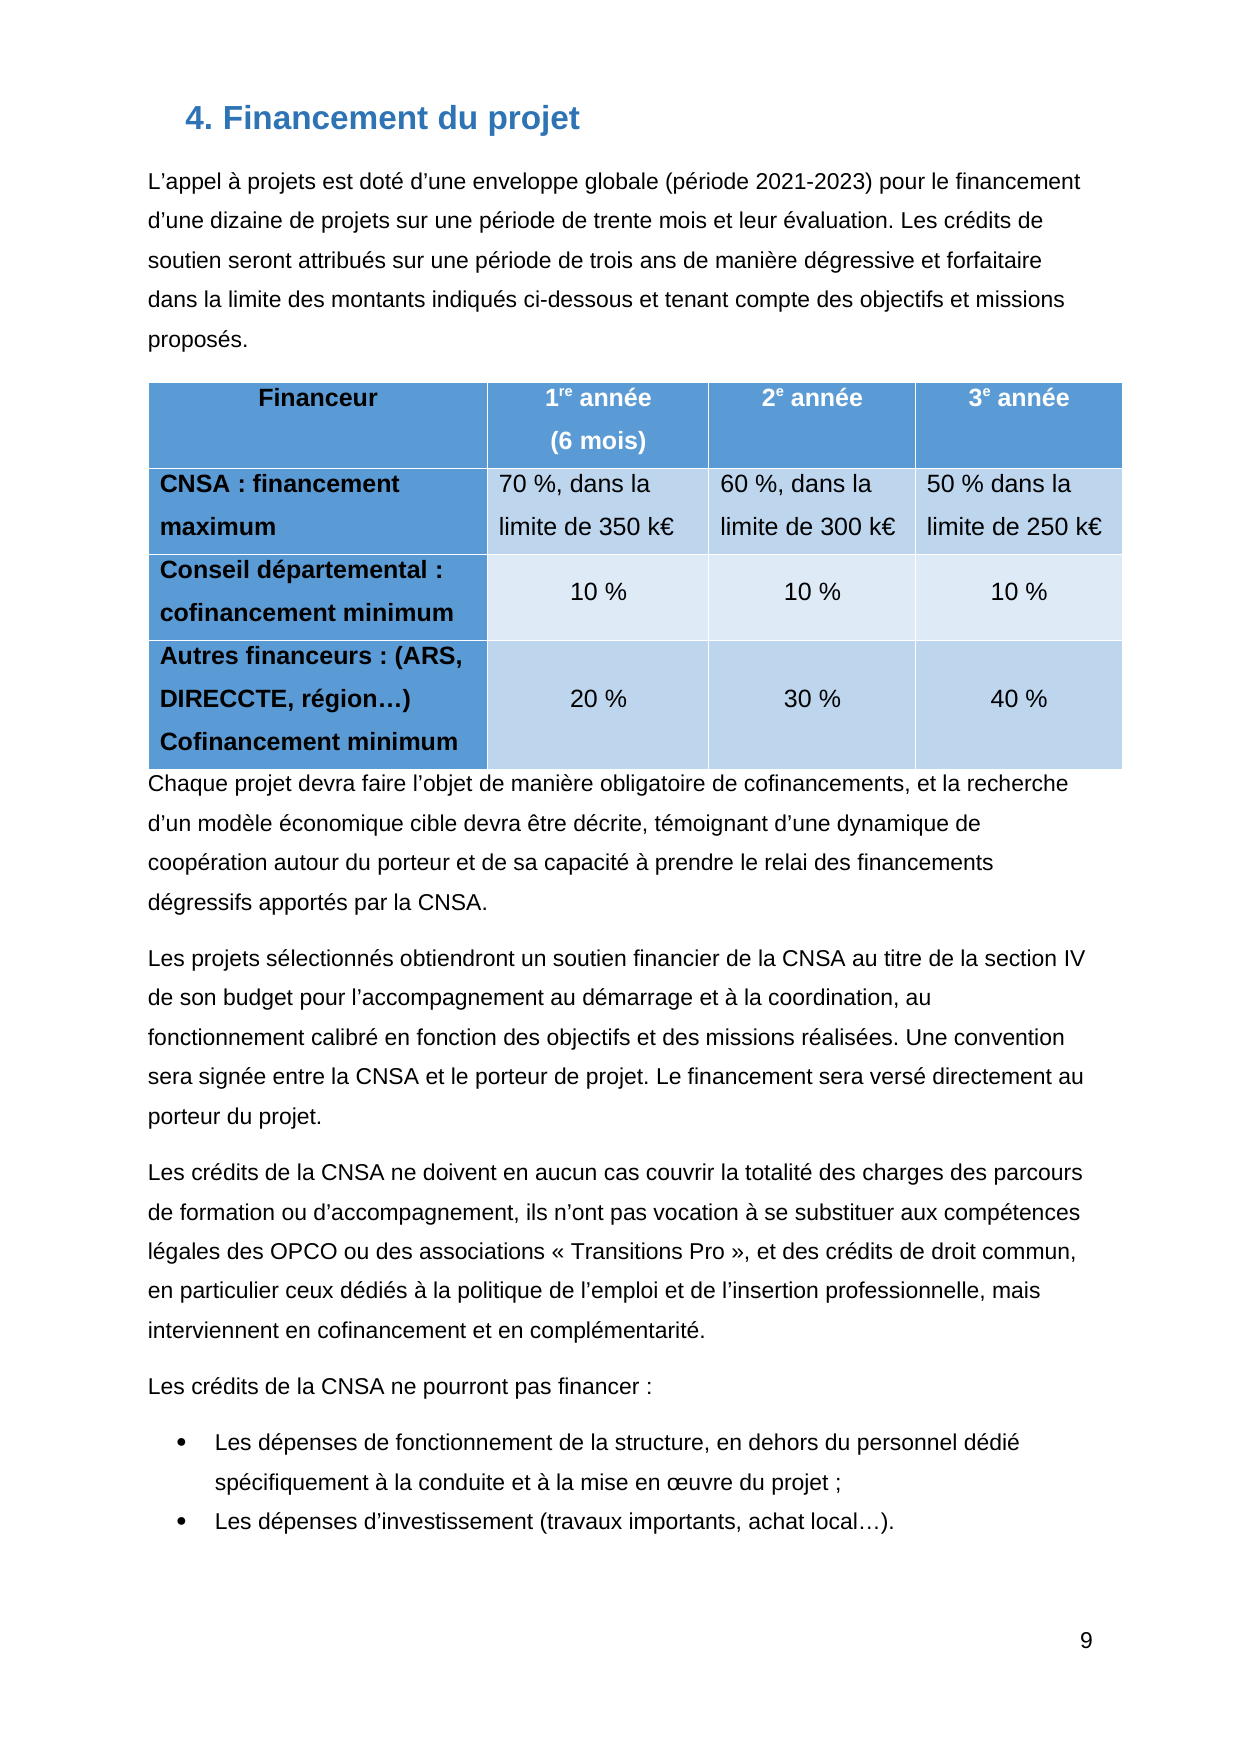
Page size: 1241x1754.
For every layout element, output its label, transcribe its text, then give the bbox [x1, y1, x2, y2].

text Les projets sélectionnés obtiendront un soutien financier de la CNSA au titre de la section IV de son budget pour l’accompagnement au démarrage et à la coordination, au fonctionnement calibré en fonction des objectifs et des missions réalisées. Une convention sera signée entre la CNSA et le porteur de projet. Le financement sera versé directement au porteur du projet. [148, 945, 1092, 1129]
table_cell 20 % [488, 641, 708, 769]
subtitle Financement du projet [185, 98, 1092, 136]
text Les crédits de la CNSA ne doivent en aucun cas couvrir la totalité des charges des parcours de formation ou d’accompagnement, ils n’ont pas vocation à se substituer aux compétences légales des OPCO ou des associations « Transitions Pro », et des crédits de droit commun, en particulier ceux dédiés à la politique de l’emploi et de l’insertion professionnelle, mais interviennent en cofinancement et en complémentarité. [148, 1159, 1092, 1343]
table_cell 60 %, dans la limite de 300 k€ [709, 469, 915, 554]
table_cell CNSA : financement maximum [149, 469, 487, 554]
table_cell Conseil départemental : cofinancement minimum [149, 555, 487, 640]
table_cell 40 % [916, 641, 1122, 769]
text L’appel à projets est doté d’une enveloppe globale (période 2021-2023) pour le financement d’une dizaine de projets sur une période de trente mois et leur évaluation. Les crédits de soutien seront attribués sur une période de trois ans de manière dégressive et forfaitaire dans la limite des montants indiqués ci-dessous et tenant compte des objectifs et missions proposés. [148, 168, 1092, 352]
text Les crédits de la CNSA ne pourront pas financer : [148, 1373, 1092, 1399]
text Chaque projet devra faire l’objet de manière obligatoire de cofinancements, et la recherche d’un modèle économique cible devra être décrite, témoignant d’une dynamique de coopération autour du porteur et de sa capacité à prendre le relai des financements dégressifs apportés par la CNSA. [148, 770, 1092, 915]
list Les dépenses d’investissement (travaux importants, achat local…). [177, 1508, 1092, 1534]
table_cell 10 % [488, 555, 708, 640]
table_header 3e année [916, 383, 1122, 468]
table_cell 70 %, dans la limite de 350 k€ [488, 469, 708, 554]
table_header 2e année [709, 383, 915, 468]
table_header 1re année (6 mois) [488, 383, 708, 468]
table_cell 10 % [916, 555, 1122, 640]
table_cell 30 % [709, 641, 915, 769]
table_cell 50 % dans la limite de 250 k€ [916, 469, 1122, 554]
list Les dépenses de fonctionnement de la structure, en dehors du personnel dédié spécifiquement à la conduite et à la mise en œuvre du projet ; [177, 1429, 1092, 1495]
table_header Financeur [149, 383, 487, 468]
table_cell 10 % [709, 555, 915, 640]
table_cell Autres financeurs : (ARS, DIRECCTE, région…) Cofinancement minimum [149, 641, 487, 769]
